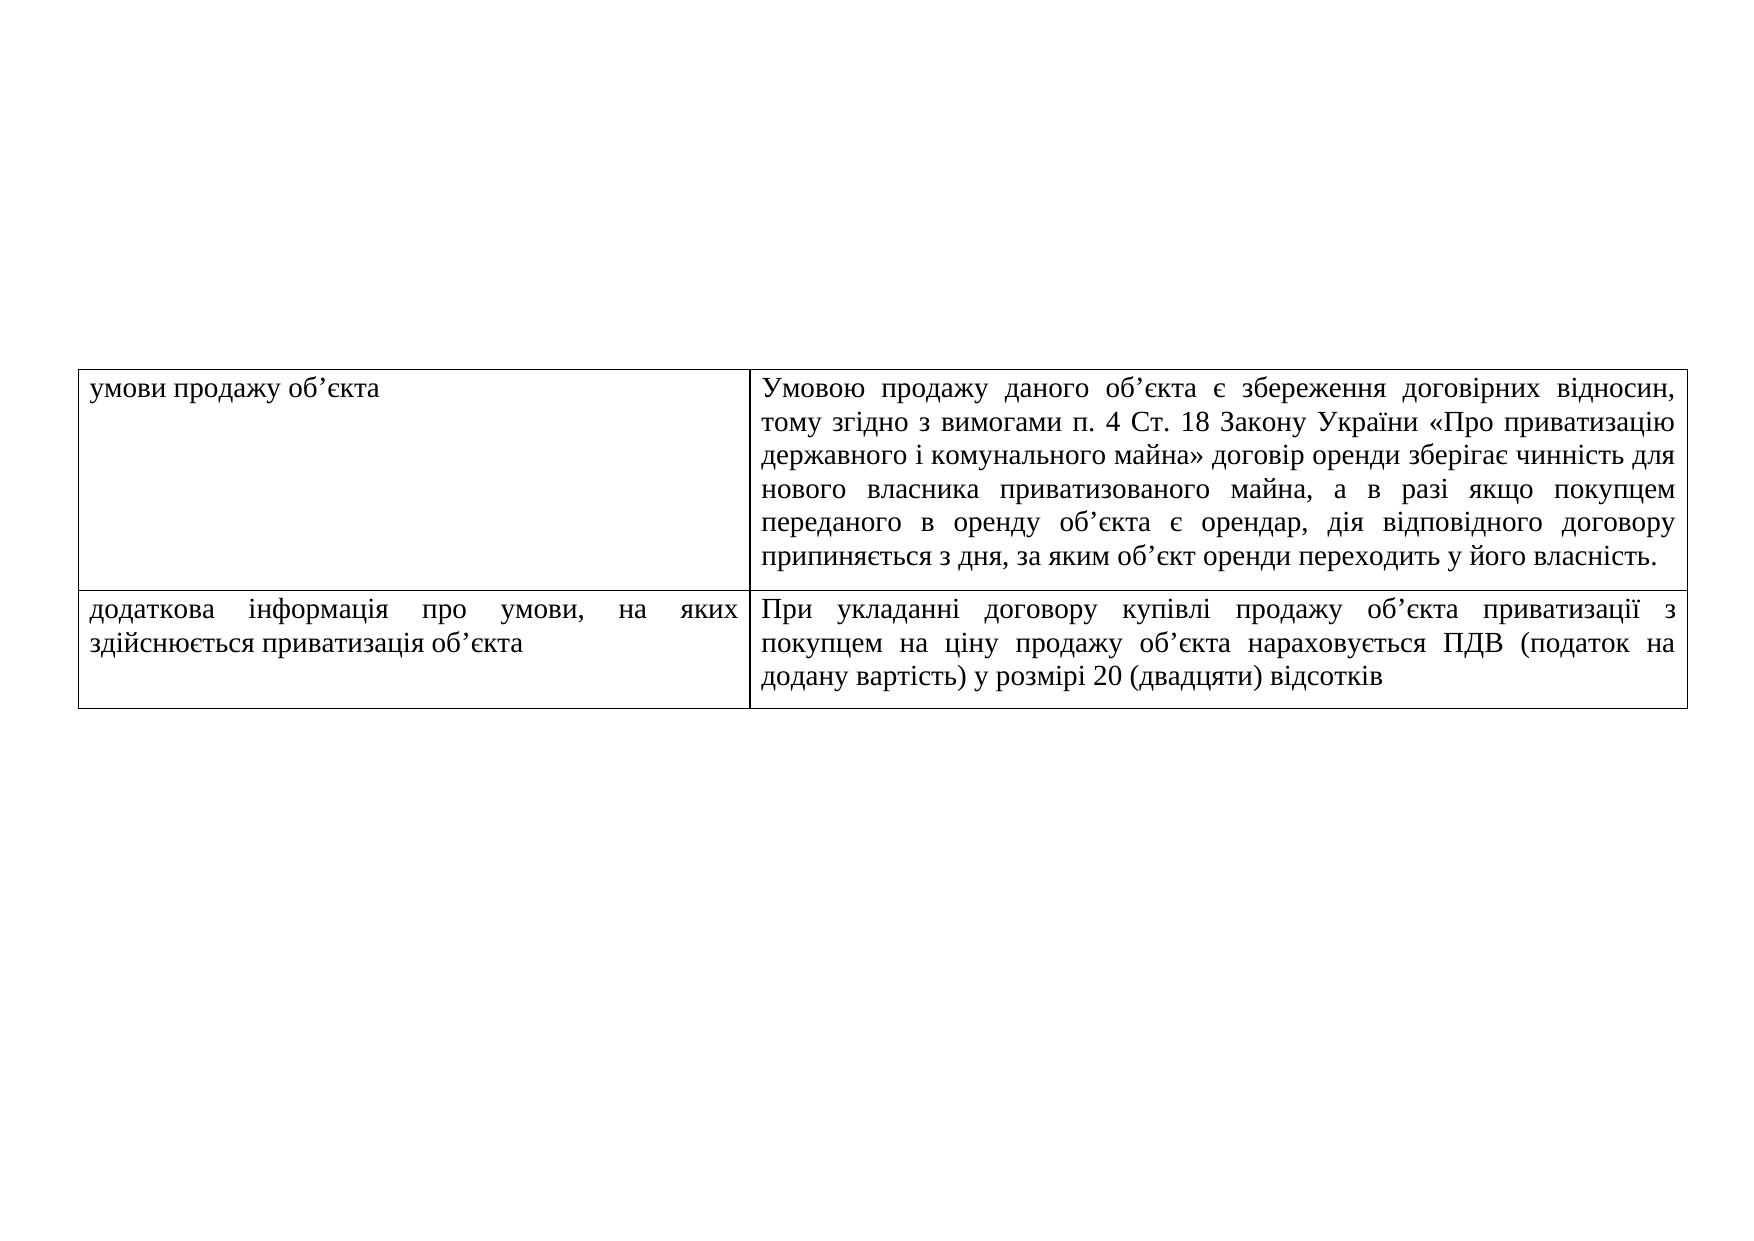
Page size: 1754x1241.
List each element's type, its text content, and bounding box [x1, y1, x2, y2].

table_header умови продажу об’єкта [79, 370, 749, 590]
table_cell При укладанні договору купівлі продажу об’єкта приватизації з покупцем на ціну продажу об’єкта нараховується ПДВ (податок на додану вартість) у розмірі 20 (двадцяти) відсотків [751, 591, 1687, 707]
table_header Умовою продажу даного об’єкта є збереження договірних відносин, тому згідно з вимогами п. 4 Ст. 18 Закону України «Про приватизацію державного і комунального майна» договір оренди зберігає чинність для нового власника приватизованого майна, а в разі якщо покупцем переданого в оренду об’єкта є орендар, дія відповідного договору припиняється з дня, за яким об’єкт оренди переходить у його власність. [751, 370, 1687, 590]
table_cell додаткова інформація про умови, на яких здійснюється приватизація об’єкта [79, 591, 749, 707]
